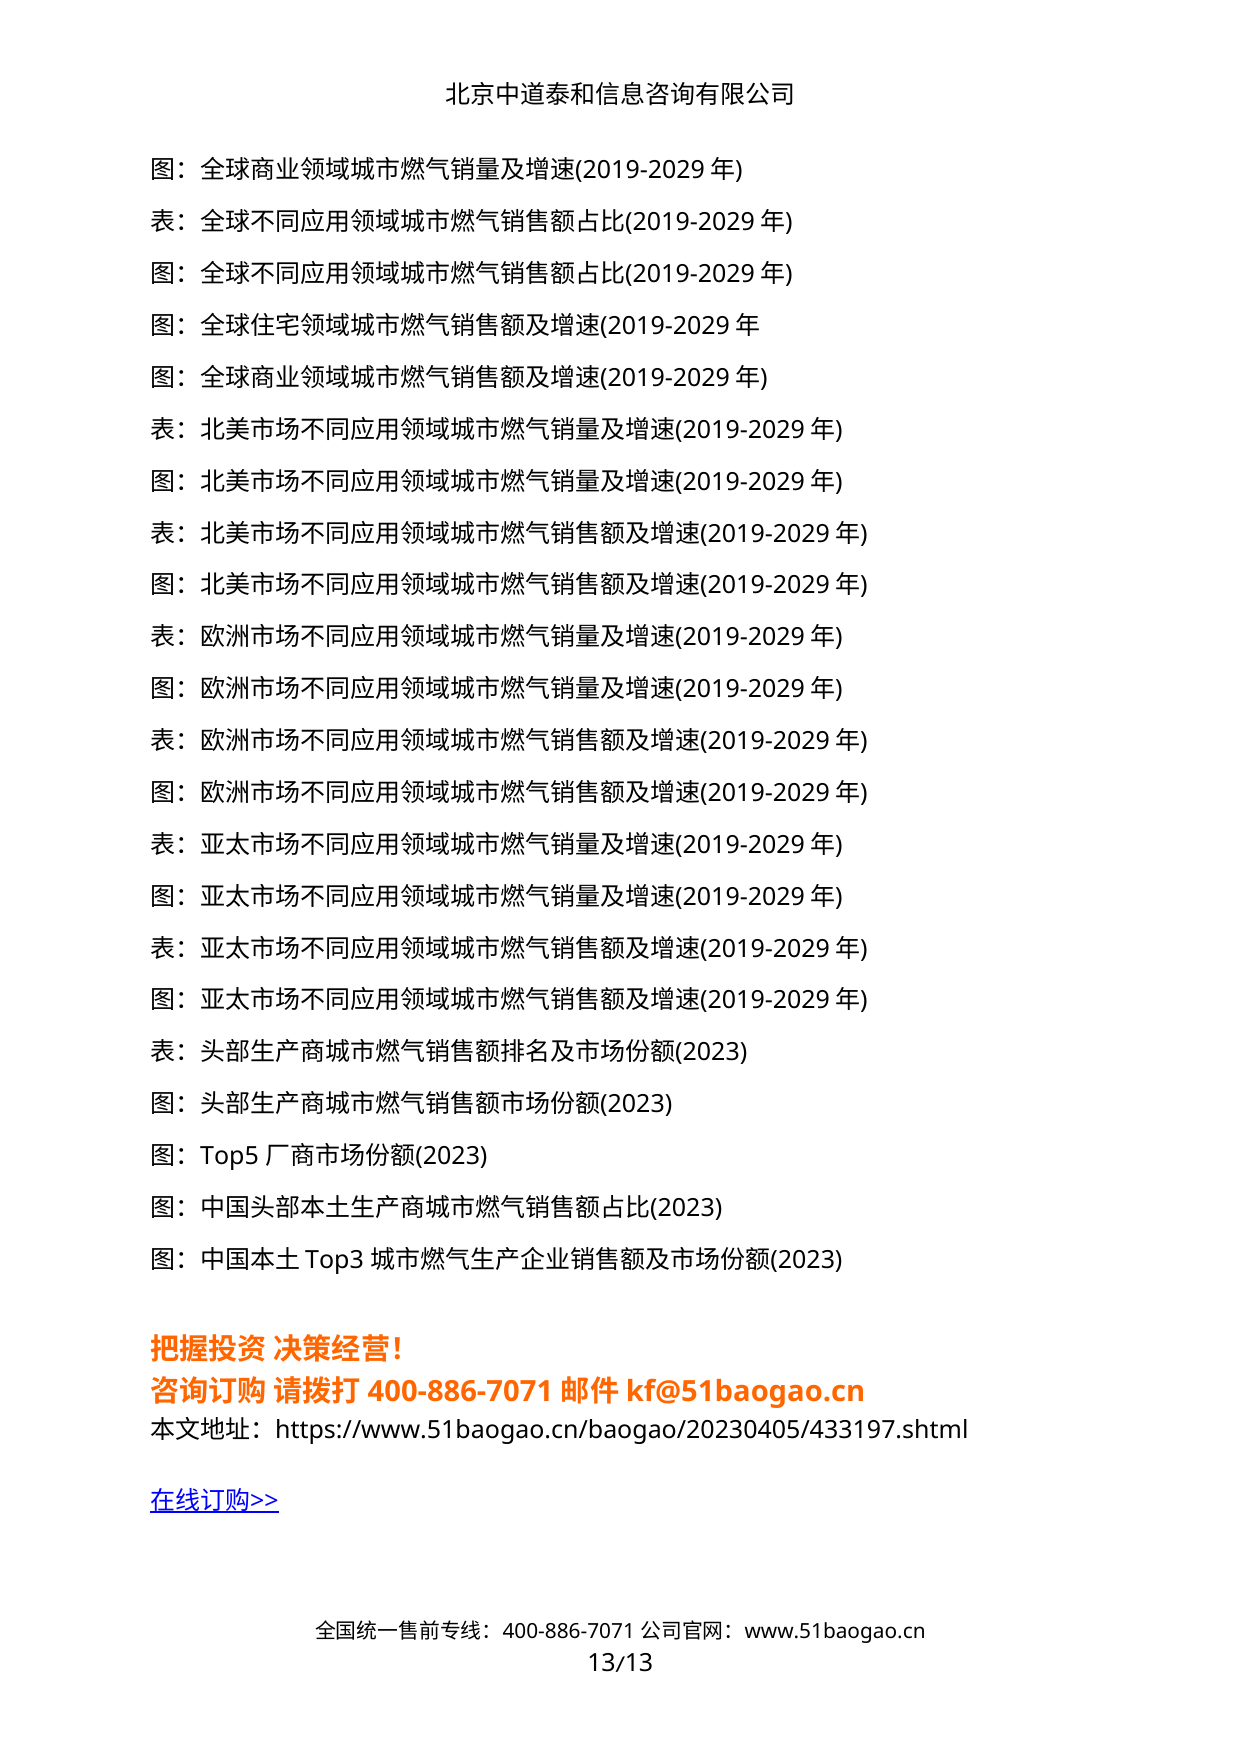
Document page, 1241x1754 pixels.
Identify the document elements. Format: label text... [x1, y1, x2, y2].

text 把握投资 决策经营！咨询订购 请拨打 400-886-7071 邮件 kf@51baogao.cn本文地址：https://www.51baogao.cn/baogao/20230405/433197.shtml [150, 1291, 1090, 1446]
text 图：北美市场不同应用领域城市燃气销售额及增速(2019-2029年) [150, 565, 1090, 601]
text 表：全球不同应用领域城市燃气销售额占比(2019-2029年) [150, 202, 1090, 238]
text 表：北美市场不同应用领域城市燃气销售额及增速(2019-2029年) [150, 513, 1090, 549]
text 表：亚太市场不同应用领域城市燃气销售额及增速(2019-2029年) [150, 928, 1090, 964]
text 表：欧洲市场不同应用领域城市燃气销量及增速(2019-2029年) [150, 617, 1090, 653]
text 图：北美市场不同应用领域城市燃气销量及增速(2019-2029年) [150, 461, 1090, 497]
text 在线订购>> [150, 1446, 1090, 1517]
text 图：全球不同应用领域城市燃气销售额占比(2019-2029年) [150, 254, 1090, 290]
text 表：北美市场不同应用领域城市燃气销量及增速(2019-2029年) [150, 409, 1090, 446]
text 图：全球住宅领域城市燃气销售额及增速(2019-2029年 [150, 306, 1090, 342]
text 表：亚太市场不同应用领域城市燃气销量及增速(2019-2029年) [150, 824, 1090, 861]
text 图：中国本土Top3 城市燃气生产企业销售额及市场份额(2023) [150, 1239, 1090, 1276]
text 图：欧洲市场不同应用领域城市燃气销售额及增速(2019-2029年) [150, 772, 1090, 809]
text 图：全球商业领域城市燃气销量及增速(2019-2029年) [150, 150, 1090, 186]
text 图：欧洲市场不同应用领域城市燃气销量及增速(2019-2029年) [150, 669, 1090, 705]
text 图：头部生产商城市燃气销售额市场份额(2023) [150, 1084, 1090, 1120]
text 表：头部生产商城市燃气销售额排名及市场份额(2023) [150, 1032, 1090, 1068]
text 图：全球商业领域城市燃气销售额及增速(2019-2029年) [150, 357, 1090, 394]
text 图：中国头部本土生产商城市燃气销售额占比(2023) [150, 1187, 1090, 1224]
text 图：亚太市场不同应用领域城市燃气销售额及增速(2019-2029年) [150, 980, 1090, 1016]
text 表：欧洲市场不同应用领域城市燃气销售额及增速(2019-2029年) [150, 721, 1090, 757]
text 图：亚太市场不同应用领域城市燃气销量及增速(2019-2029年) [150, 876, 1090, 912]
text 图：Top5 厂商市场份额(2023) [150, 1136, 1090, 1172]
